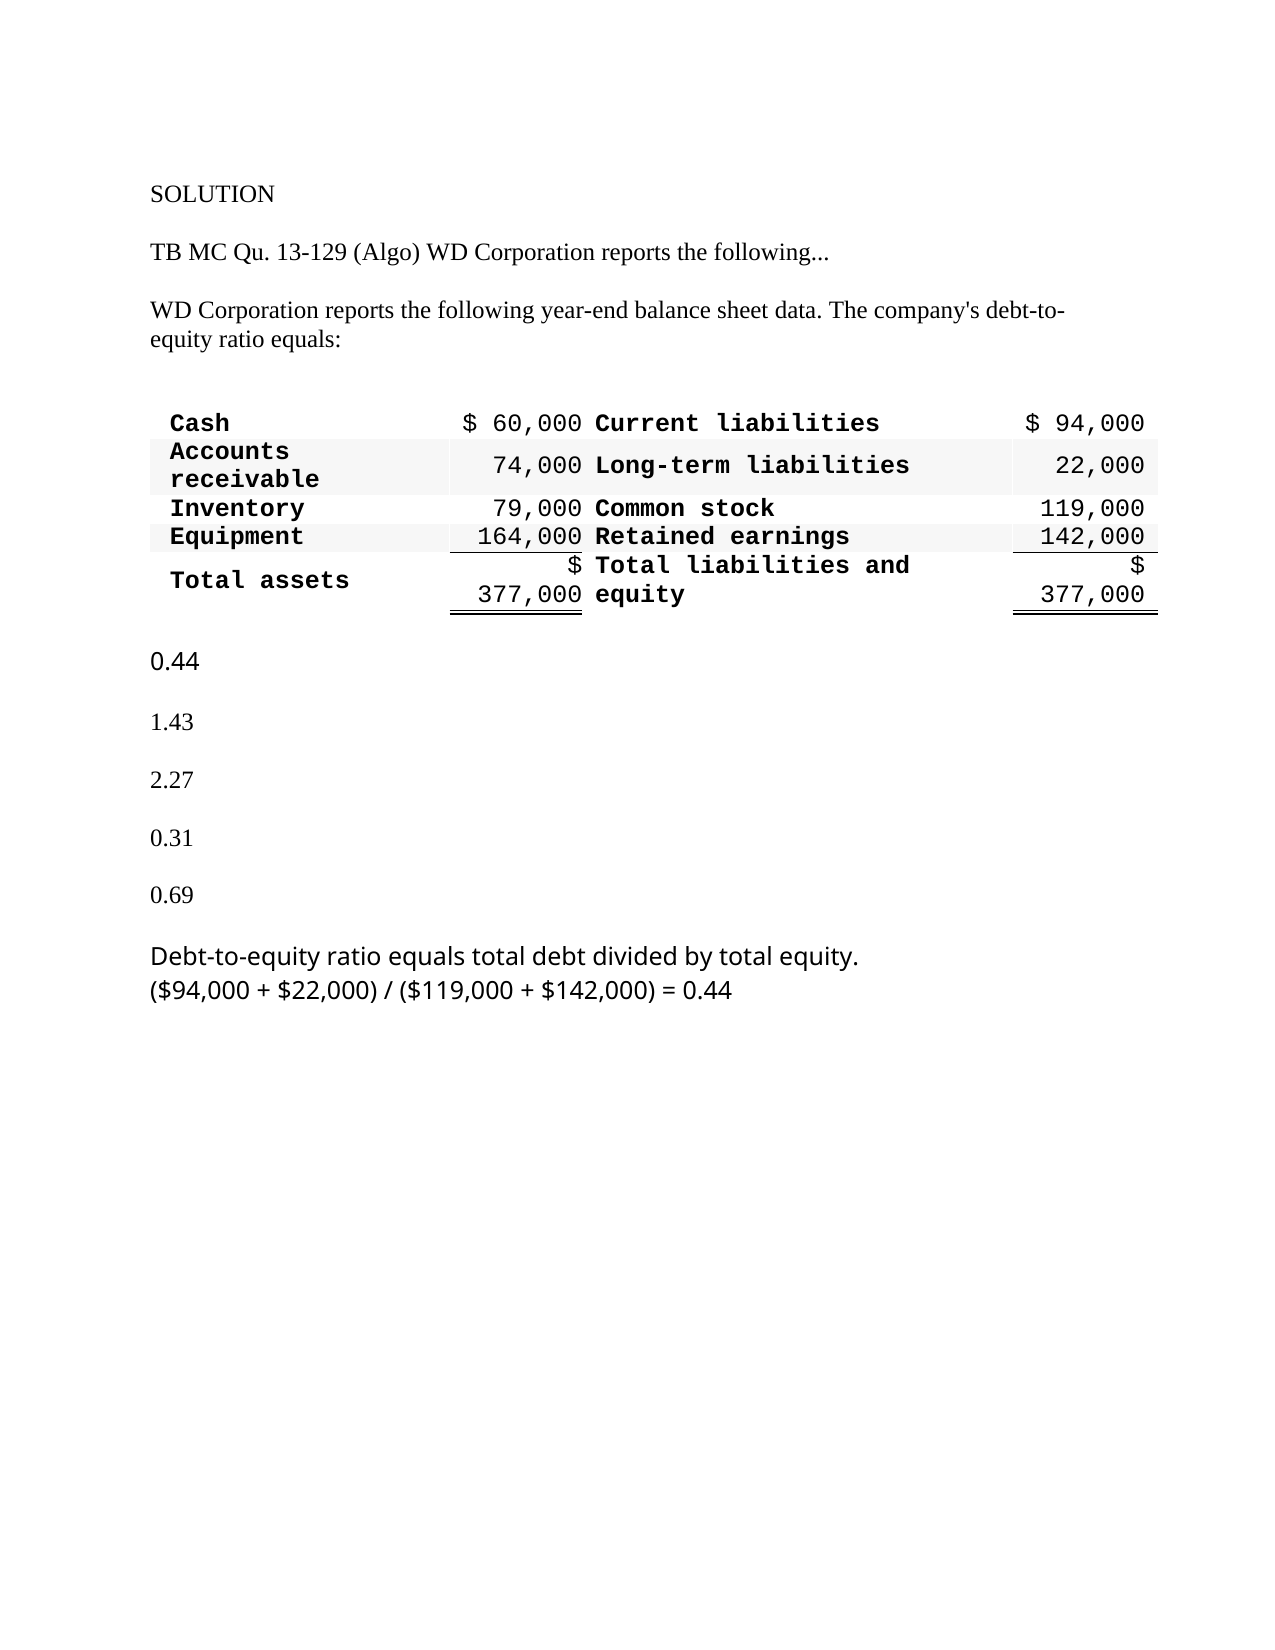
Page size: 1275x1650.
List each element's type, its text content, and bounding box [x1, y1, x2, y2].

text 0.31 [150, 823, 1125, 851]
table_cell $ 377,000 [450, 553, 582, 610]
table_cell Inventory [150, 495, 449, 524]
table_cell 119,000 [1013, 495, 1158, 524]
text 1.43 [150, 707, 1125, 736]
text Debt-to-equity ratio equals total debt divided by total equity. ($94,000 + $22,000) / ($119,000 + $142,000) = 0.44 [150, 938, 1125, 1007]
text TB MC Qu. 13-129 (Algo) WD Corporation reports the following... [150, 237, 1125, 266]
table_cell 142,000 [1013, 524, 1158, 552]
text 0.44 [150, 644, 1125, 678]
text 2.27 [150, 765, 1125, 793]
table_cell Long-term liabilities [582, 439, 1012, 495]
table_header $ 94,000 [1013, 410, 1158, 439]
table_cell Retained earnings [582, 524, 1012, 552]
table_cell Accounts receivable [150, 439, 449, 495]
table_header Cash [150, 410, 449, 439]
table_cell Equipment [150, 524, 449, 552]
table_cell 79,000 [450, 495, 582, 524]
table_header Current liabilities [582, 410, 1012, 439]
table_cell 164,000 [450, 524, 582, 552]
table_cell $ 377,000 [1013, 553, 1158, 610]
table_cell Total liabilities and equity [582, 552, 1012, 610]
table_cell 74,000 [450, 439, 582, 495]
table_cell Total assets [150, 552, 449, 610]
table_header $ 60,000 [450, 410, 582, 439]
table_cell Common stock [582, 495, 1012, 524]
text WD Corporation reports the following year-end balance sheet data. The company's debt-to-equity ratio equals: [150, 295, 1125, 352]
table_cell 22,000 [1013, 439, 1158, 495]
text 0.69 [150, 881, 1125, 909]
text SOLUTION [150, 179, 1125, 208]
